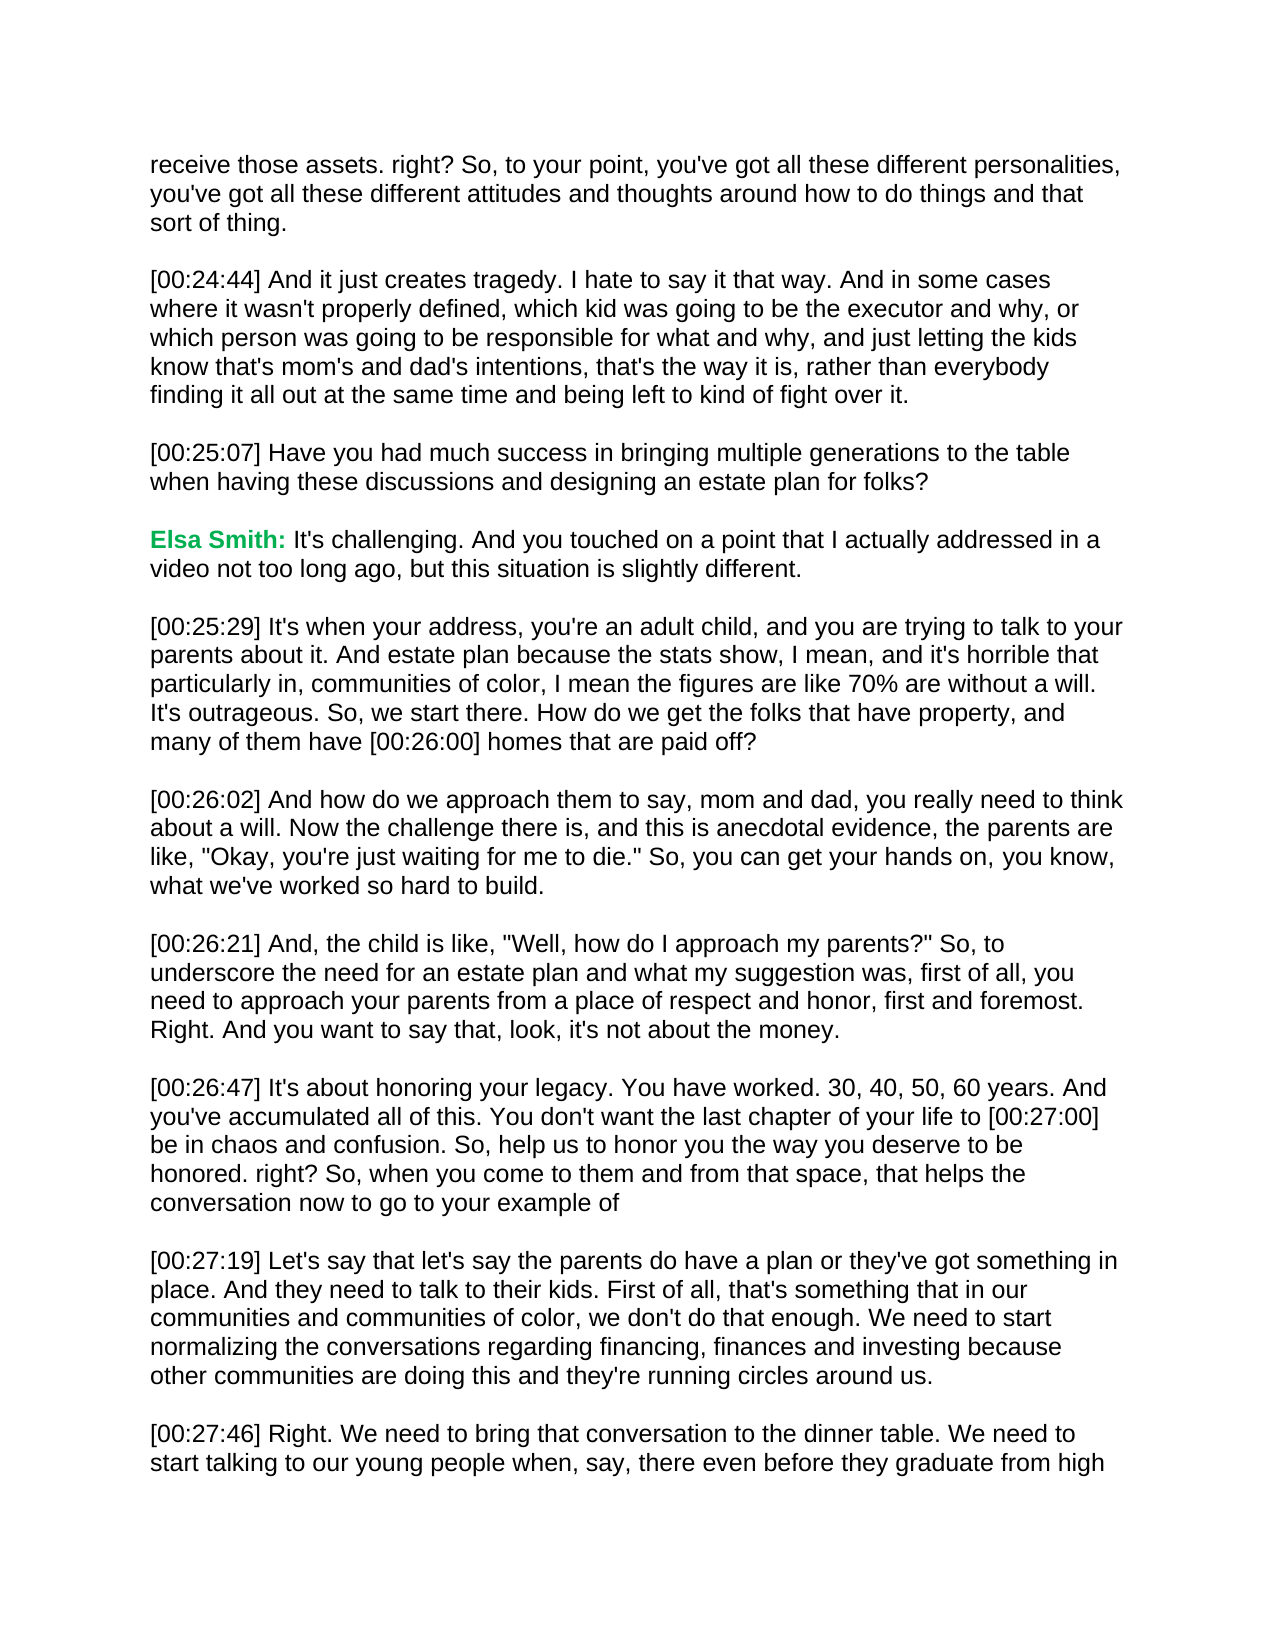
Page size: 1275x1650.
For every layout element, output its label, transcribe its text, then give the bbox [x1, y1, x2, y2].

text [150, 1419, 1125, 1476]
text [150, 150, 1125, 236]
text [00:24:44] And it just creates tragedy. I hate to say it that way. And in some cases where it wasn't properly defined, which kid was going to be the executor and why, or which person was going to be responsible for what and why, and just letting the kids know that's mom's and dad's intentions, that's the way it is, rather than everybody finding it all out at the same time and being left to kind of fight over it. [150, 265, 1125, 409]
text [00:26:02] And how do we approach them to say, mom and dad, you really need to think about a will. Now the challenge there is, and this is anecdotal evidence, the parents are like, "Okay, you're just waiting for me to die." So, you can get your hands on, you know, what we've worked so hard to build. [150, 784, 1125, 899]
text [00:27:19] Let's say that let's say the parents do have a plan or they've got something in place. And they need to talk to their kids. First of all, that's something that in our communities and communities of color, we don't do that enough. We need to start normalizing the conversations regarding financing, finances and investing because other communities are doing this and they're running circles around us. [150, 1246, 1125, 1389]
text [00:25:29] It's when your address, you're an adult child, and you are trying to talk to your parents about it. And estate plan because the stats show, I mean, and it's horrible that particularly in, communities of color, I mean the figures are like 70% are without a will. It's outrageous. So, we start there. How do we get the folks that have property, and many of them have [00:26:00] homes that are paid off? [150, 612, 1125, 755]
text [00:26:21] And, the child is like, "Well, how do I approach my parents?" So, to underscore the need for an estate plan and what my suggestion was, first of all, you need to approach your parents from a place of respect and honor, first and foremost. Right. And you want to say that, look, it's not about the money. [150, 929, 1125, 1044]
text Elsa Smith: It's challenging. And you touched on a point that I actually addressed in a video not too long ago, but this situation is slightly different. [150, 525, 1125, 582]
text [00:25:07] Have you had much success in bringing multiple generations to the table when having these discussions and designing an estate plan for folks? [150, 438, 1125, 496]
text [00:26:47] It's about honoring your legacy. You have worked. 30, 40, 50, 60 years. And you've accumulated all of this. You don't want the last chapter of your life to [00:27:00] be in chaos and confusion. So, help us to honor you the way you deserve to be honored. right? So, when you come to them and from that space, that helps the conversation now to go to your example of [150, 1073, 1125, 1217]
